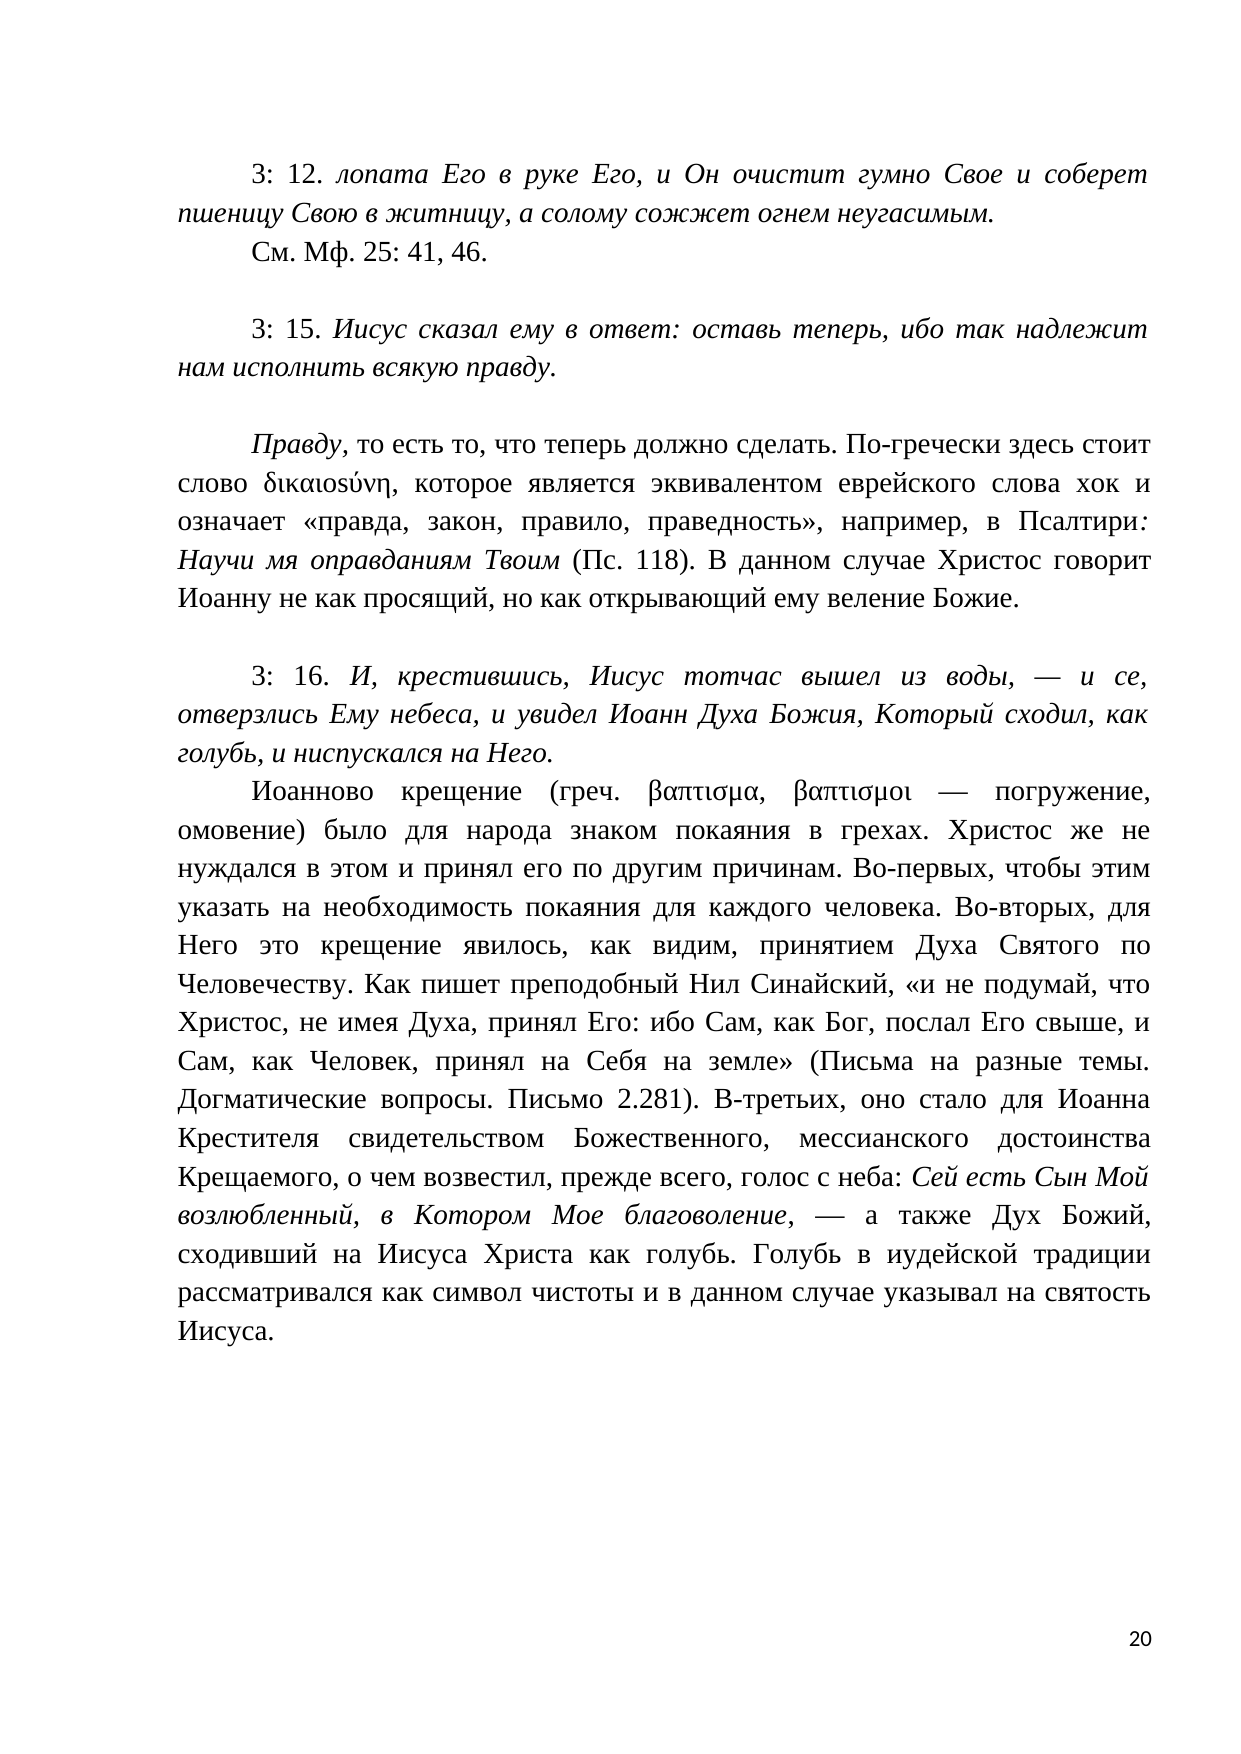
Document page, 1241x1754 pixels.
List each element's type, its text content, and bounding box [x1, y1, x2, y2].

text 3: 12. лопата Его в руке Его, и Он очистит гумно Свое и соберет пшеницу Свою в житницу, а солому сожжет огнем неугасимым. [177, 157, 1152, 229]
text 3: 15. Иисус сказал ему в ответ: оставь теперь, ибо так надлежит нам исполнить всякую правду. [177, 311, 1152, 383]
text Иоанново крещение (греч. βαπτισμα, βαπτισμοι — погружение, омовение) было для народа знаком покаяния в грехах. Христос же не нуждался в этом и принял его по другим причинам. Во-первых, чтобы этим указать на необходимость покаяния для каждого человека. Во-вторых, для Него это крещение явилось, как видим, принятием Духа Святого по Человечеству. Как пишет преподобный Нил Синайский, «и не подумай, что Христос, не имея Духа, принял Его: ибо Сам, как Бог, послал Его свыше, и Сам, как Человек, принял на Себя на земле» (Письма на разные темы. Догматические вопросы. Письмо 2.281). В-третьих, оно стало для Иоанна Крестителя свидетельством Божественного, мессианского достоинства Крещаемого, о чем возвестил, прежде всего, голос с неба: Сей есть Сын Мой возлюбленный, в Котором Мое благоволение, — а также Дух Божий, сходивший на Иисуса Христа как голубь. Голубь в иудейской традиции рассматривался как символ чистоты и в данном случае указывал на святость Иисуса. [177, 773, 1152, 1346]
text См. Мф. 25: 41, 46. [177, 234, 1152, 267]
text 3: 16. И, крестившись, Иисус тотчас вышел из воды, — и се, отверзлись Ему небеса, и увидел Иоанн Духа Божия, Который сходил, как голубь, и ниспускался на Него. [177, 658, 1152, 768]
text Правду, то есть то, что теперь должно сделать. По-гречески здесь стоит слово δικαιοsύνη, которое является эквивалентом еврейского слова хок и означает «правда, закон, правило, праведность», например, в Псалтири: Научи мя оправданиям Твоим (Пс. 118). В данном случае Христос говорит Иоанну не как просящий, но как открывающий ему веление Божие. [177, 426, 1152, 614]
